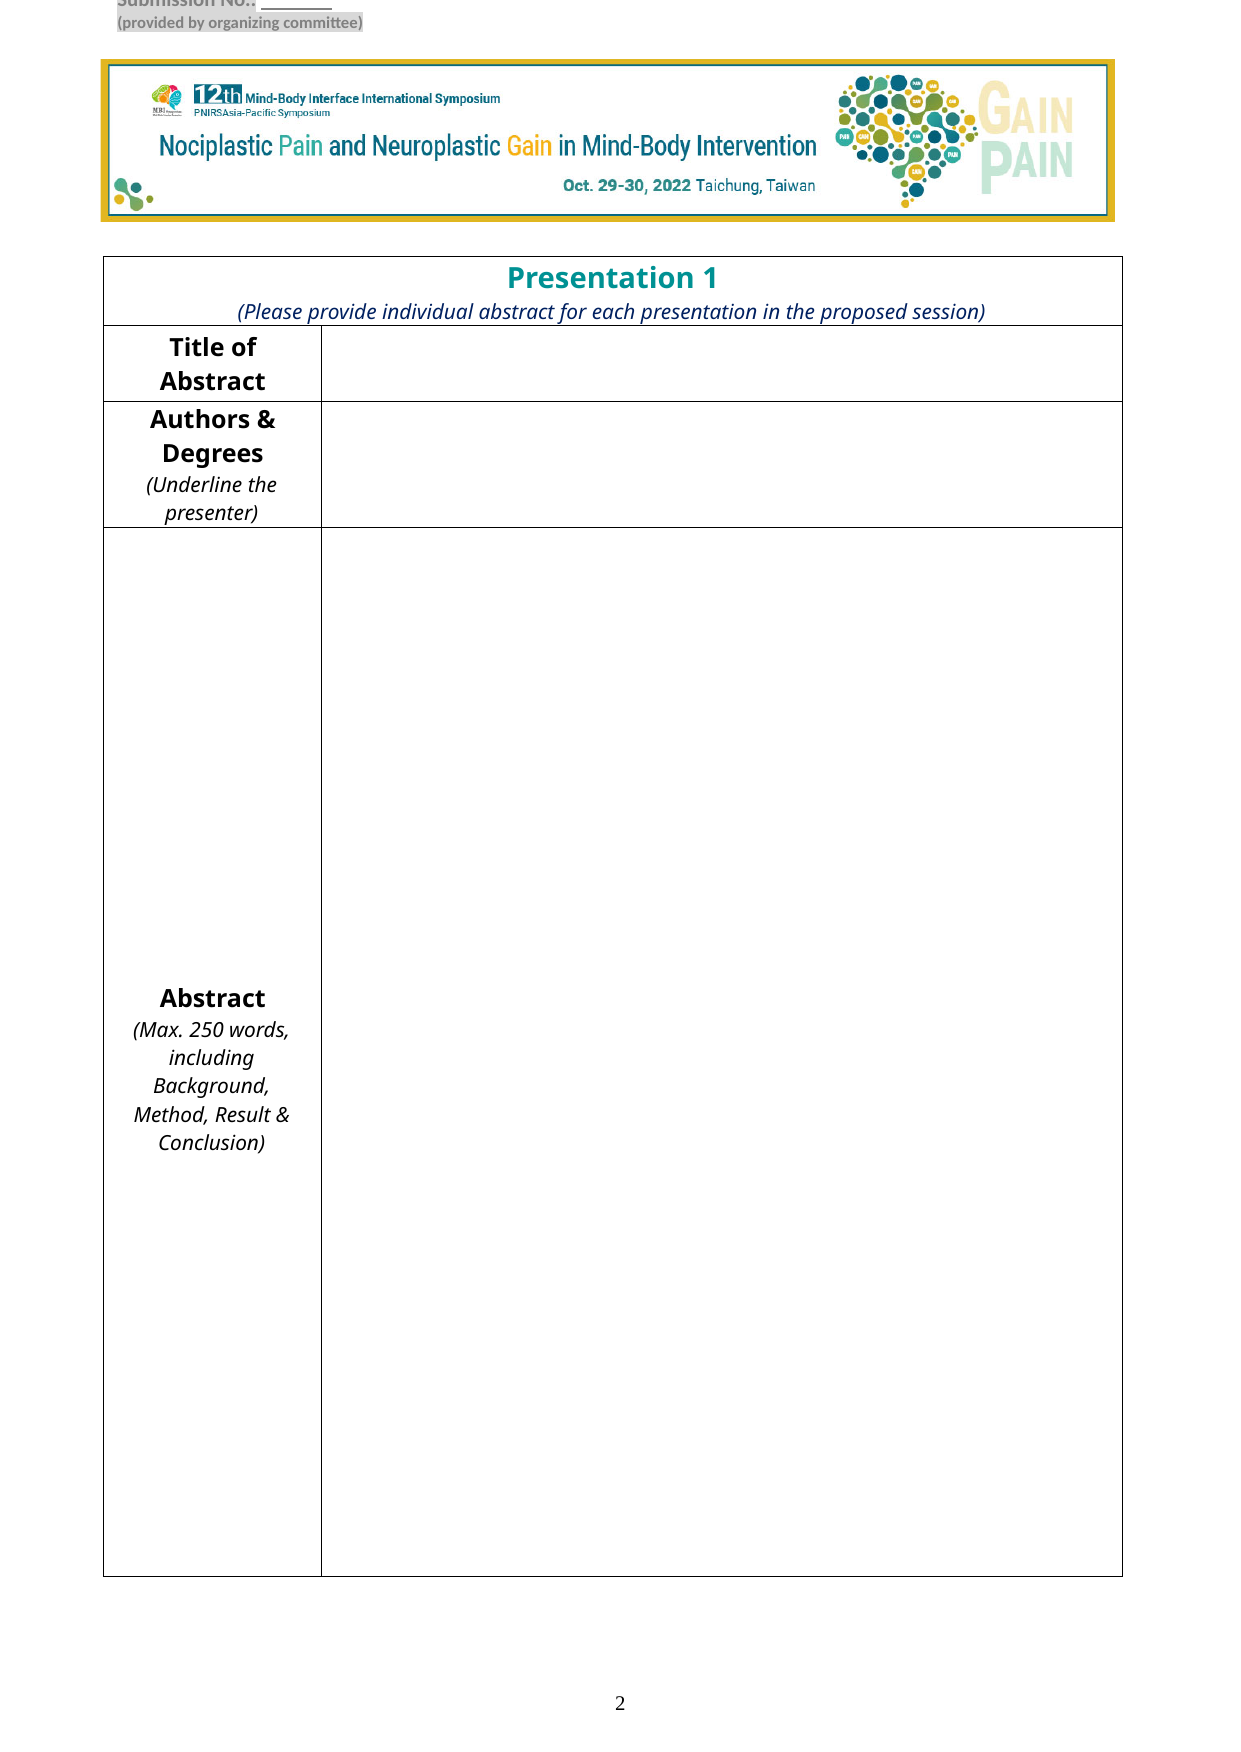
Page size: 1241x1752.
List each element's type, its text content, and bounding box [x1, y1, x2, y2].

table_cell [322, 326, 1122, 401]
table_cell Authors & Degrees (Underline the presenter) [104, 402, 321, 527]
table_cell [322, 402, 1122, 527]
table_cell Abstract (Max. 250 words, including Background, Method, Result & Conclusion) [104, 528, 321, 1576]
picture [100, 59, 1115, 222]
table_header Presentation 1 (Please provide individual abstract for each presentation in the proposed session) [104, 257, 1122, 325]
table_cell [322, 528, 1122, 1576]
table_cell Title of Abstract [104, 326, 321, 401]
